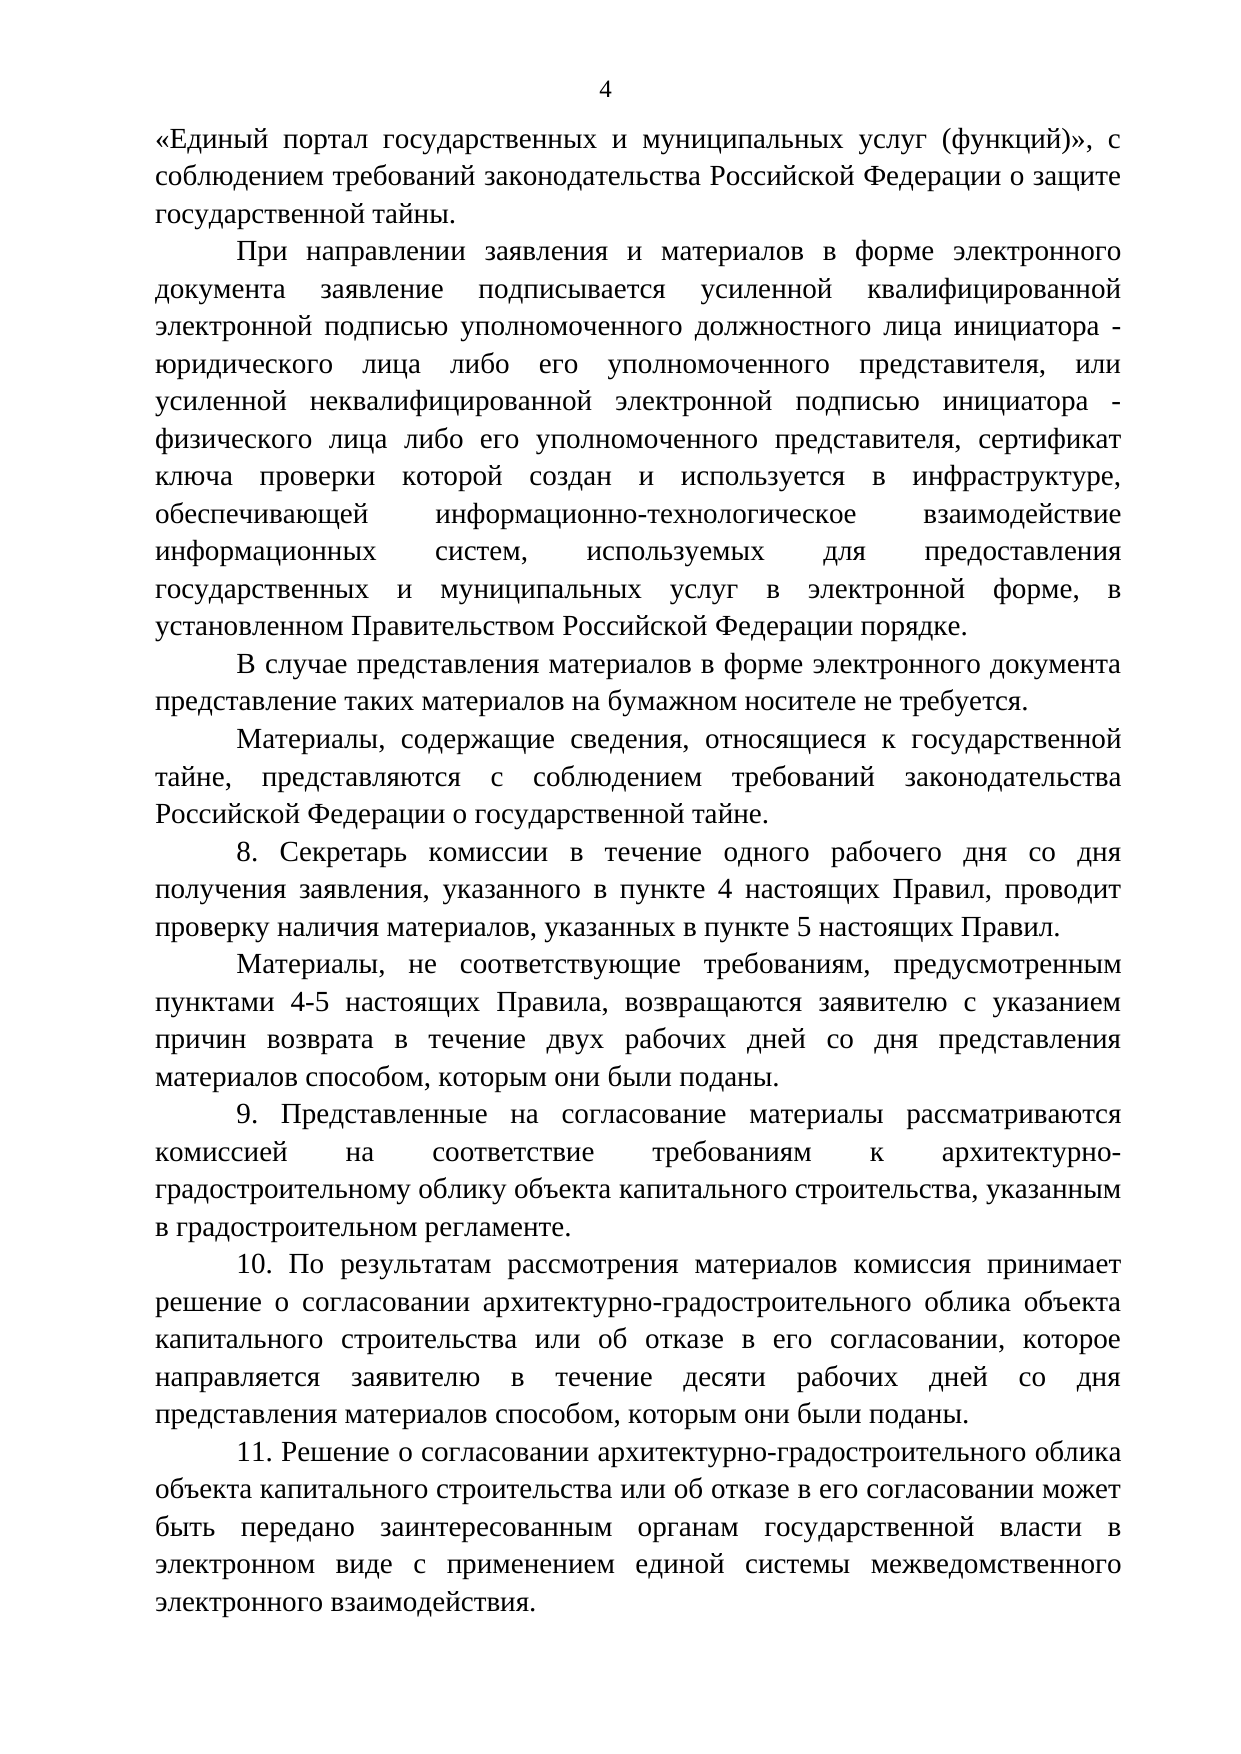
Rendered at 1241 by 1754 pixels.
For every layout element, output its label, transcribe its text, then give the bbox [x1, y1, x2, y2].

text 8. Секретарь комиссии в течение одного рабочего дня со дня получения заявления, указанного в пункте 4 настоящих Правил, проводит проверку наличия материалов, указанных в пункте 5 настоящих Правил. [155, 831, 1139, 943]
text 9. Представленные на согласование материалы рассматриваются комиссией на соответствие требованиям к архитектурно-градостроительному облику объекта капитального строительства, указанным в градостроительном регламенте. [155, 1094, 1139, 1244]
text В случае представления материалов в форме электронного документа представление таких материалов на бумажном носителе не требуется. [155, 643, 1139, 718]
text 10. По результатам рассмотрения материалов комиссия принимает решение о согласовании архитектурно-градостроительного облика объекта капитального строительства или об отказе в его согласовании, которое направляется заявителю в течение десяти рабочих дней со дня представления материалов способом, которым они были поданы. [155, 1244, 1139, 1431]
text Материалы, не соответствующие требованиям, предусмотренным пунктами 4-5 настоящих Правила, возвращаются заявителю с указанием причин возврата в течение двух рабочих дней со дня представления материалов способом, которым они были поданы. [155, 944, 1139, 1094]
text 11. Решение о согласовании архитектурно-градостроительного облика объекта капитального строительства или об отказе в его согласовании может быть передано заинтересованным органам государственной власти в электронном виде с применением единой системы межведомственного электронного взаимодействия. [155, 1431, 1139, 1619]
text Материалы, содержащие сведения, относящиеся к государственной тайне, представляются с соблюдением требований законодательства Российской Федерации о государственной тайне. [155, 718, 1139, 831]
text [155, 118, 1139, 231]
text При направлении заявления и материалов в форме электронного документа заявление подписывается усиленной квалифицированной электронной подписью уполномоченного должностного лица инициатора -юридического лица либо его уполномоченного представителя, или усиленной неквалифицированной электронной подписью инициатора - физического лица либо его уполномоченного представителя, сертификат ключа проверки которой создан и используется в инфраструктуре, обеспечивающей информационно-технологическое взаимодействие информационных систем, используемых для предоставления государственных и муниципальных услуг в электронной форме, в установленном Правительством Российской Федерации порядке. [155, 231, 1139, 643]
